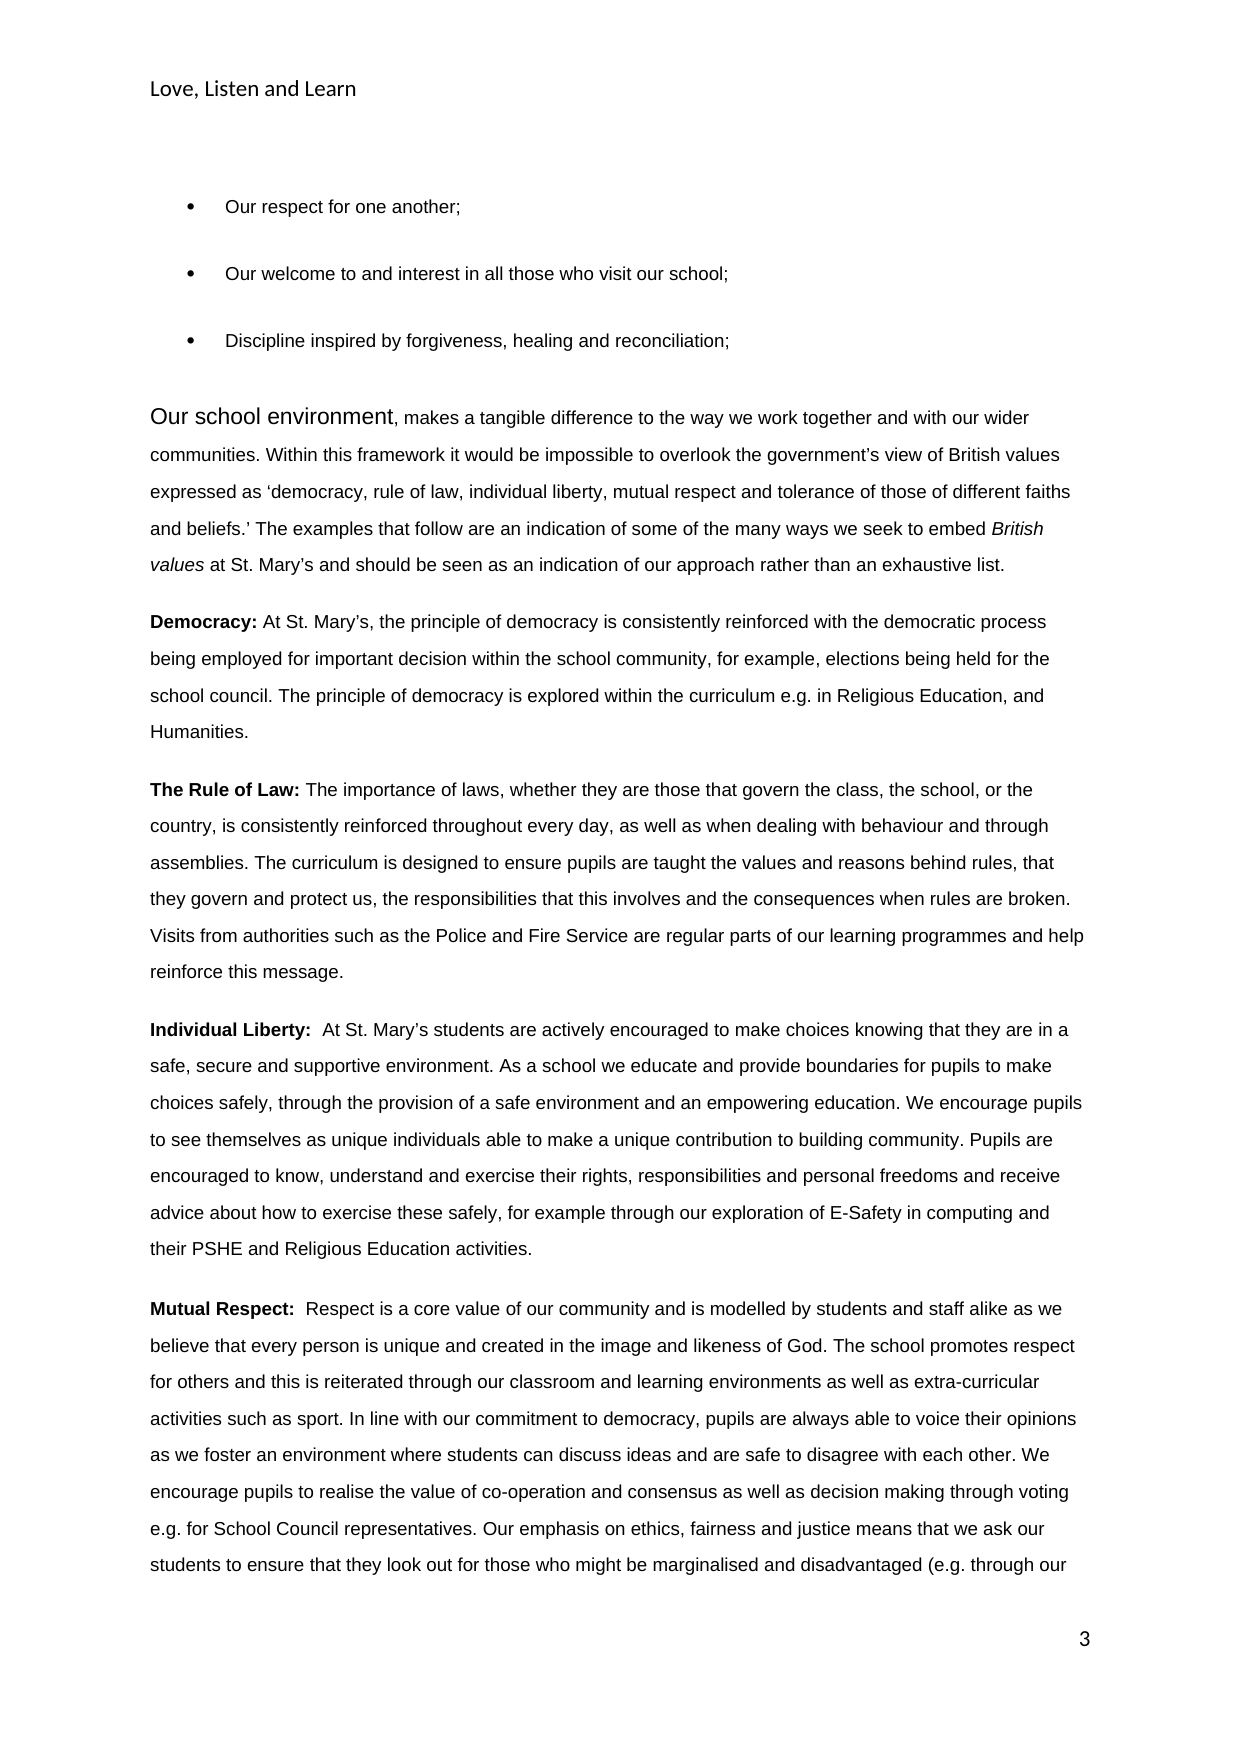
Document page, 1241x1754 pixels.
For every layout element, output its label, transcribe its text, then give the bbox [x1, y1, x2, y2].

list Our respect for one another; [187, 196, 1090, 217]
text The Rule of Law: The importance of laws, whether they are those that govern the class, the school, or the country, is consistently reinforced throughout every day, as well as when dealing with behaviour and through assemblies. The curriculum is designed to ensure pupils are taught the values and reasons behind rules, that they govern and protect us, the responsibilities that this involves and the consequences when rules are broken. Visits from authorities such as the Police and Fire Service are regular parts of our learning programmes and help reinforce this message. [150, 778, 1090, 983]
list Discipline inspired by forgiveness, healing and reconciliation; [187, 330, 1090, 352]
text Democracy: At St. Mary’s, the principle of democracy is consistently reinforced with the democratic process being employed for important decision within the school community, for example, elections being held for the school council. The principle of democracy is explored within the curriculum e.g. in Religious Education, and Humanities. [150, 611, 1090, 743]
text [150, 1298, 1090, 1576]
text Our school environment, makes a tangible difference to the way we work together and with our wider communities. Within this framework it would be impossible to overlook the government’s view of British values expressed as ‘democracy, rule of law, individual liberty, mutual respect and tolerance of those of different faiths and beliefs.’ The examples that follow are an indication of some of the many ways we seek to embed British values at St. Mary’s and should be seen as an indication of our approach rather than an exhaustive list. [150, 403, 1090, 576]
list Our welcome to and interest in all those who visit our school; [187, 263, 1090, 284]
text Individual Liberty: At St. Mary’s students are actively encouraged to make choices knowing that they are in a safe, secure and supportive environment. As a school we educate and provide boundaries for pupils to make choices safely, through the provision of a safe environment and an empowering education. We encourage pupils to see themselves as unique individuals able to make a unique contribution to building community. Pupils are encouraged to know, understand and exercise their rights, responsibilities and personal freedoms and receive advice about how to exercise these safely, for example through our exploration of E-Safety in computing and their PSHE and Religious Education activities. [150, 1019, 1090, 1259]
